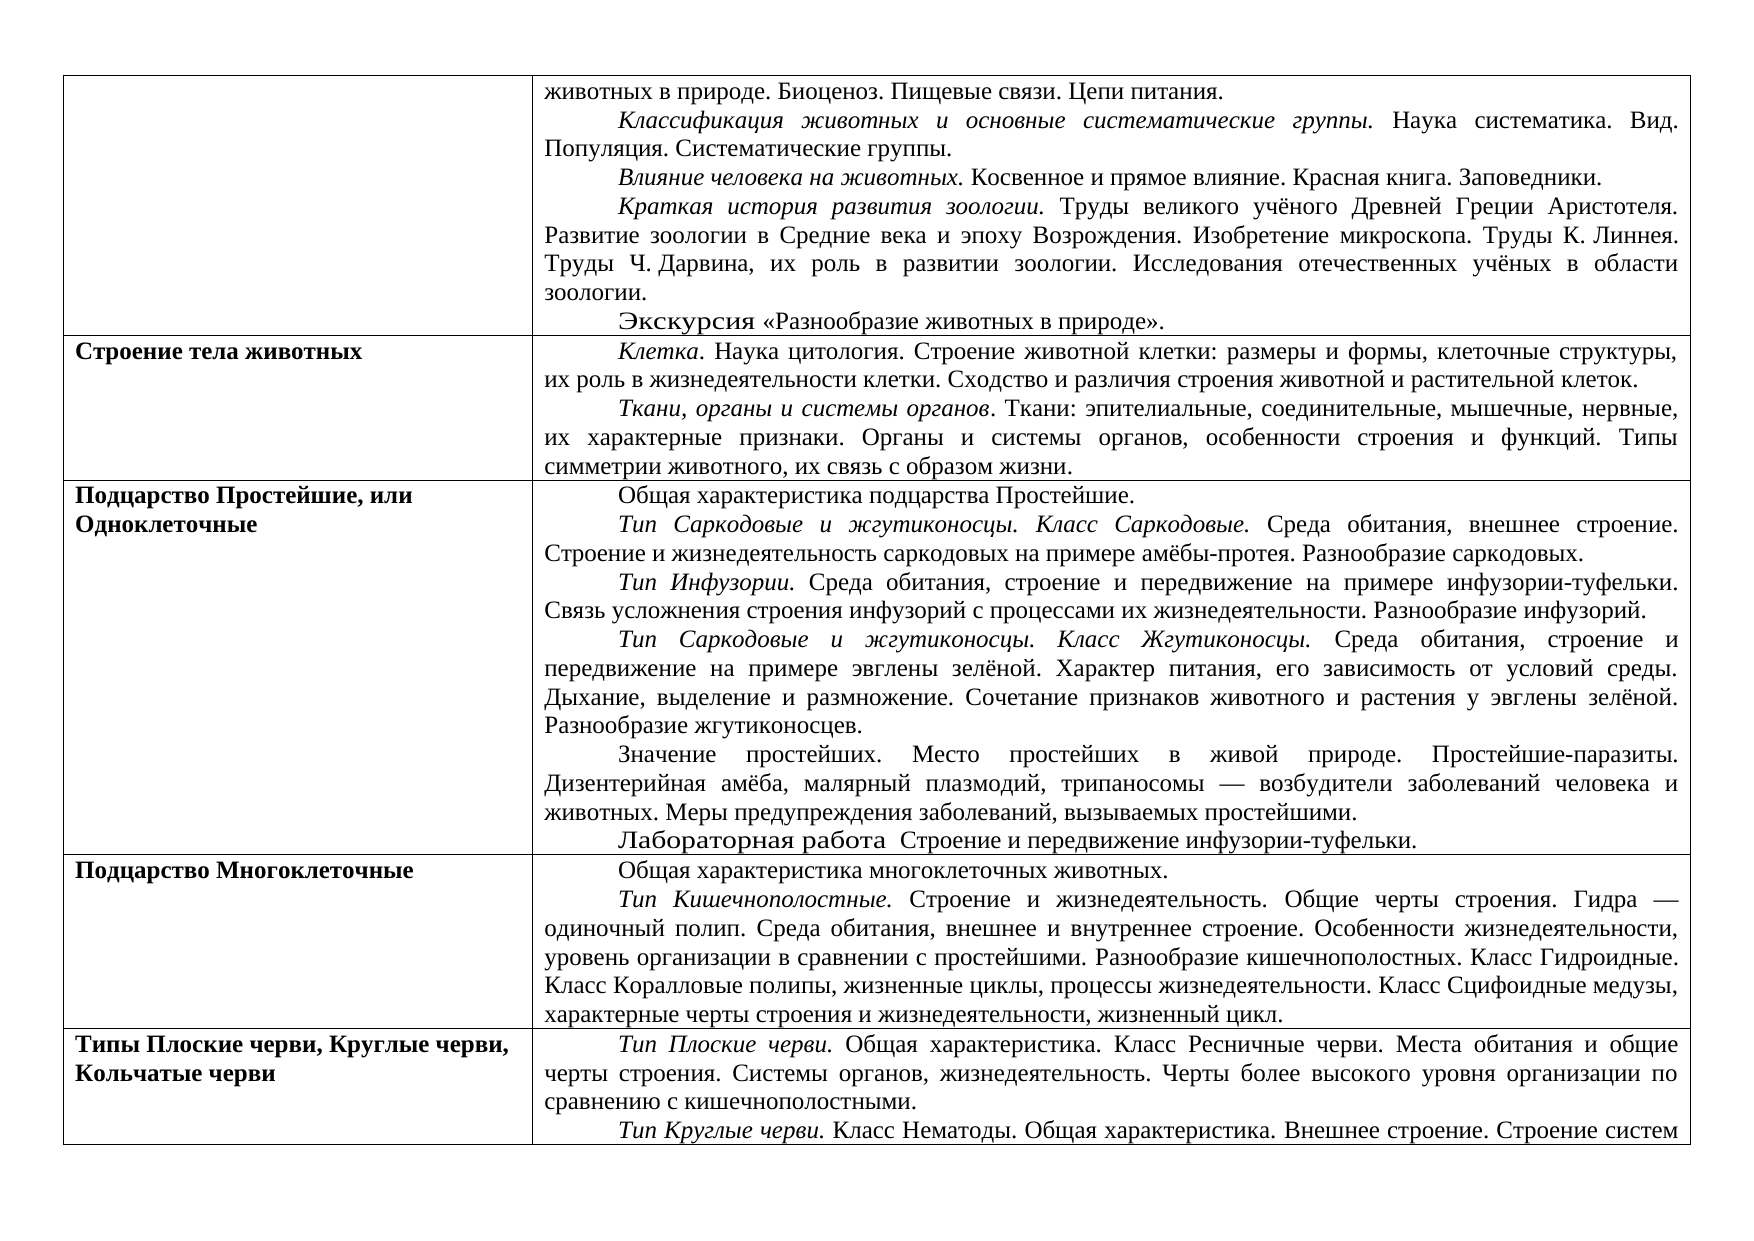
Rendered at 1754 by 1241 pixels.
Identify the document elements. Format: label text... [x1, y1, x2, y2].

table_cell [64, 1029, 532, 1144]
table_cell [533, 76, 1690, 335]
table_cell Общая характеристика многоклеточных животных. Тип Кишечнополостные. Строение и жизнедеятельность. Общие черты строения. Гидра — одиночный полип. Среда обитания, внешнее и внутреннее строение. Особенности жизнедеятельности, уровень организации в сравнении с простейшими. Разнообразие кишечнополостных. Класс Гидроидные. Класс Коралловые полипы, жизненные циклы, процессы жизнедеятельности. Класс Сцифоидные медузы, характерные черты строения и жизнедеятельности, жизненный цикл. [533, 855, 1690, 1028]
table_cell Общая характеристика подцарства Простейшие. Тип Саркодовые и жгутиконосцы. Класс Саркодовые. Среда обитания, внешнее строение. Строение и жизнедеятельность саркодовых на примере амёбы-протея. Разнообразие саркодовых. Тип Инфузории. Среда обитания, строение и передвижение на примере инфузории-туфельки. Связь усложнения строения инфузорий с процессами их жизнедеятельности. Разнообразие инфузорий. Тип Саркодовые и жгутиконосцы. Класс Жгутиконосцы. Среда обитания, строение и передвижение на примере эвглены зелёной. Характер питания, его зависимость от условий среды. Дыхание, выделение и размножение. Сочетание признаков животного и растения у эвглены зелёной. Разнообразие жгутиконосцев. Значение простейших. Место простейших в живой природе. Простейшие-паразиты. Дизентерийная амёба, малярный плазмодий, трипаносомы — возбудители заболеваний человека и животных. Меры предупреждения заболеваний, вызываемых простейшими. Лабораторная работа Строение и передвижение инфузории-туфельки. [533, 481, 1690, 854]
table_cell Клетка. Наука цитология. Строение животной клетки: размеры и формы, клеточные структуры, их роль в жизнедеятельности клетки. Сходство и различия строения животной и растительной клеток. Ткани, органы и системы органов. Ткани: эпителиальные, соединительные, мышечные, нервные, их характерные признаки. Органы и системы органов, особенности строения и функций. Типы симметрии животного, их связь с образом жизни. [533, 336, 1690, 479]
table_cell Подцарство Многоклеточные [64, 855, 532, 1028]
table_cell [64, 76, 532, 335]
table_cell Строение тела животных [64, 336, 532, 479]
table_cell Подцарство Простейшие, или Одноклеточные [64, 481, 532, 854]
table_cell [533, 1029, 1690, 1144]
